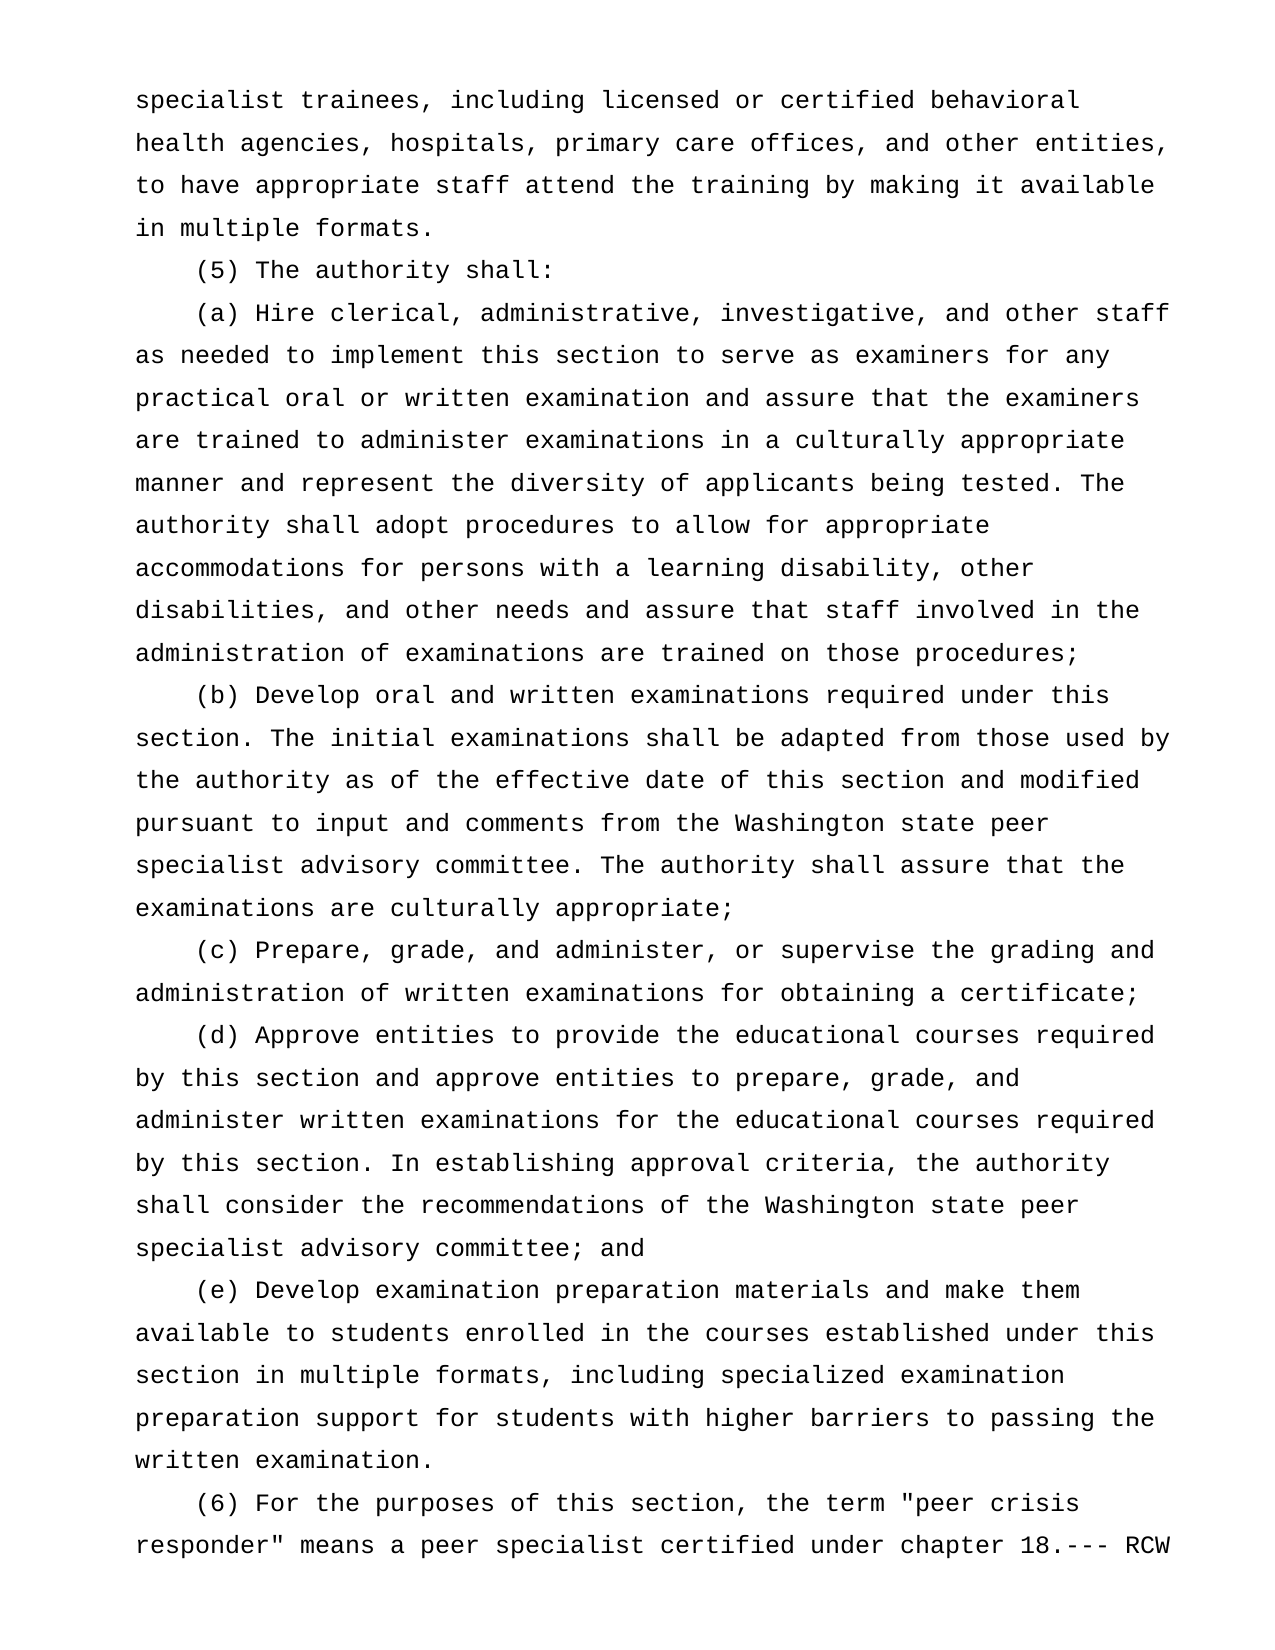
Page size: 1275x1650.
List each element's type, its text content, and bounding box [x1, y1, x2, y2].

text (c) Prepare, grade, and administer, or supervise the grading and administration of written examinations for obtaining a certificate; [135, 925, 1170, 1010]
text (e) Develop examination preparation materials and make them available to students enrolled in the courses established under this section in multiple formats, including specialized examination preparation support for students with higher barriers to passing the written examination. [135, 1265, 1170, 1477]
text (a) Hire clerical, administrative, investigative, and other staff as needed to implement this section to serve as examiners for any practical oral or written examination and assure that the examiners are trained to administer examinations in a culturally appropriate manner and represent the diversity of applicants being tested. The authority shall adopt procedures to allow for appropriate accommodations for persons with a learning disability, other disabilities, and other needs and assure that staff involved in the administration of examinations are trained on those procedures; [135, 287, 1170, 670]
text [135, 1477, 1170, 1562]
text (d) Approve entities to provide the educational courses required by this section and approve entities to prepare, grade, and administer written examinations for the educational courses required by this section. In establishing approval criteria, the authority shall consider the recommendations of the Washington state peer specialist advisory committee; and [135, 1010, 1170, 1265]
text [135, 75, 1170, 245]
text (5) The authority shall: [135, 245, 1170, 287]
text (b) Develop oral and written examinations required under this section. The initial examinations shall be adapted from those used by the authority as of the effective date of this section and modified pursuant to input and comments from the Washington state peer specialist advisory committee. The authority shall assure that the examinations are culturally appropriate; [135, 670, 1170, 925]
